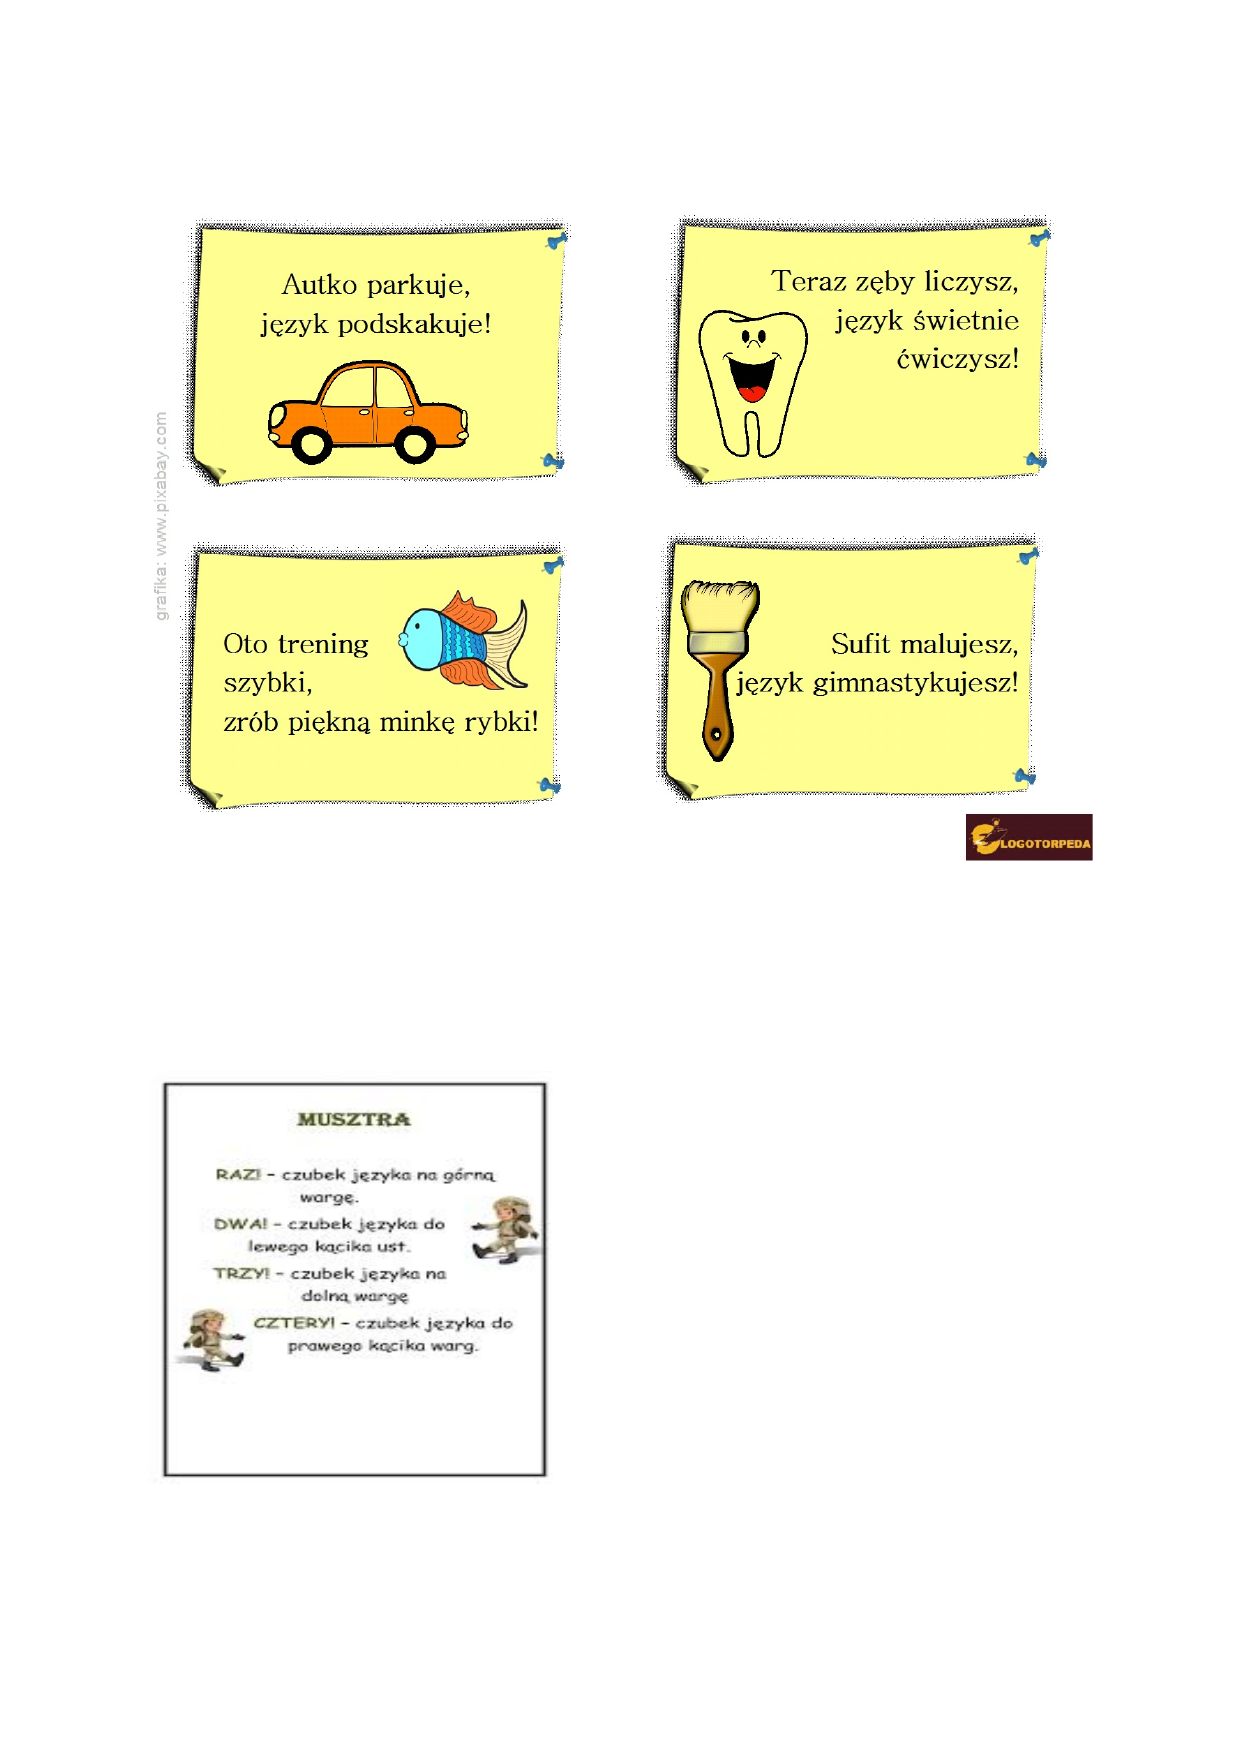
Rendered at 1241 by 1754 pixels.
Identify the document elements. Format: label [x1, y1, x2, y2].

picture [147, 147, 1093, 888]
picture [147, 1071, 564, 1489]
